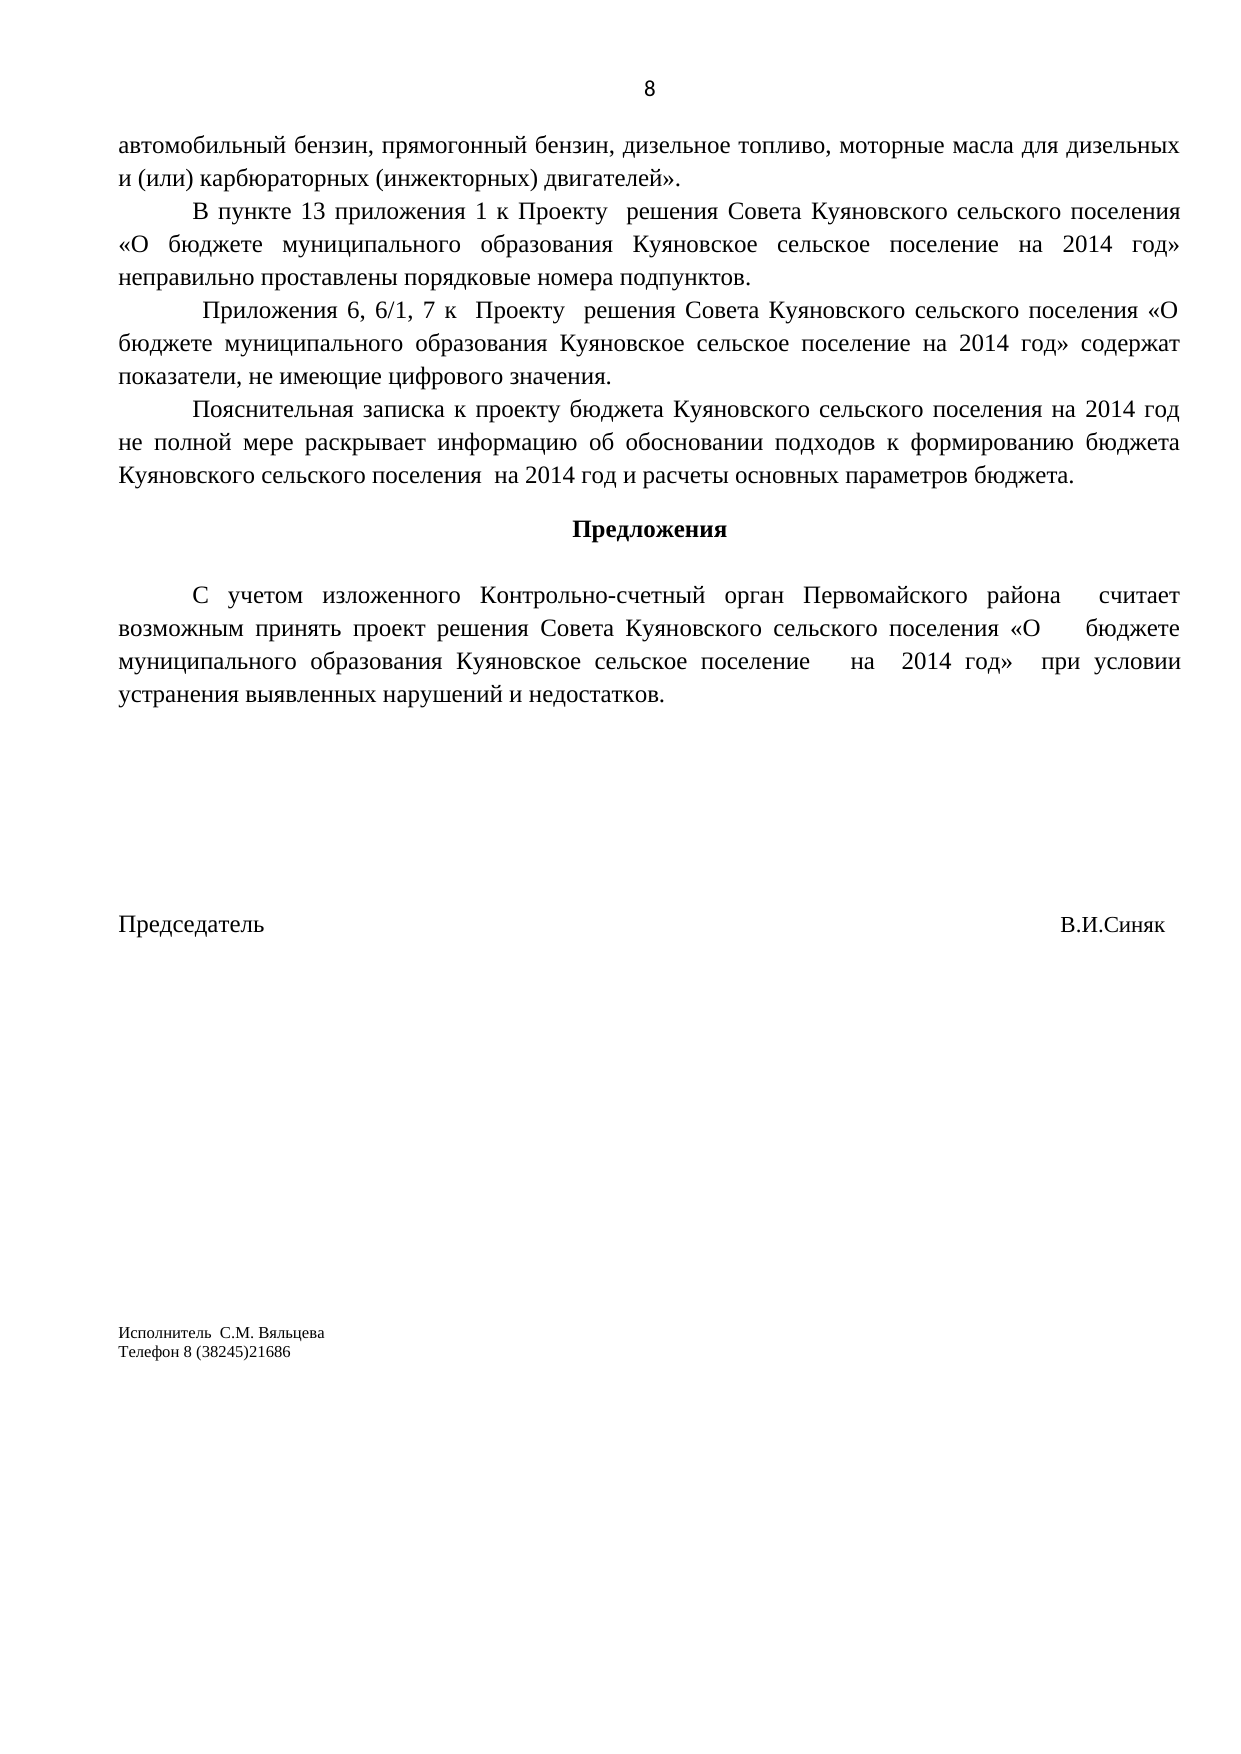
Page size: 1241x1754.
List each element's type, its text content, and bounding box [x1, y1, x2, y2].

text Телефон 8 (38245)21686 [118, 1342, 1181, 1361]
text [118, 130, 1181, 192]
text Приложения 6, 6/1, 7 к Проекту решения Совета Куяновского сельского поселения «О бюджете муниципального образования Куяновское сельское поселение на 2014 год» содержат показатели, не имеющие цифрового значения. [118, 295, 1181, 390]
text С учетом изложенного Контрольно-счетный орган Первомайского района считает возможным принять проект решения Совета Куяновского сельского поселения «О бюджете муниципального образования Куяновское сельское поселение на 2014 год» при условии устранения выявленных нарушений и недостатков. [118, 580, 1181, 708]
text В пункте 13 приложения 1 к Проекту решения Совета Куяновского сельского поселения «О бюджете муниципального образования Куяновское сельское поселение на 2014 год» неправильно проставлены порядковые номера подпунктов. [118, 196, 1181, 291]
text Председатель В.И.Синяк [118, 909, 1181, 938]
text Пояснительная записка к проекту бюджета Куяновского сельского поселения на 2014 год не полной мере раскрывает информацию об обосновании подходов к формированию бюджета Куяновского сельского поселения на 2014 год и расчеты основных параметров бюджета. [118, 394, 1181, 489]
text Предложения [118, 514, 1181, 543]
text Исполнитель С.М. Вяльцева [118, 1322, 1181, 1342]
